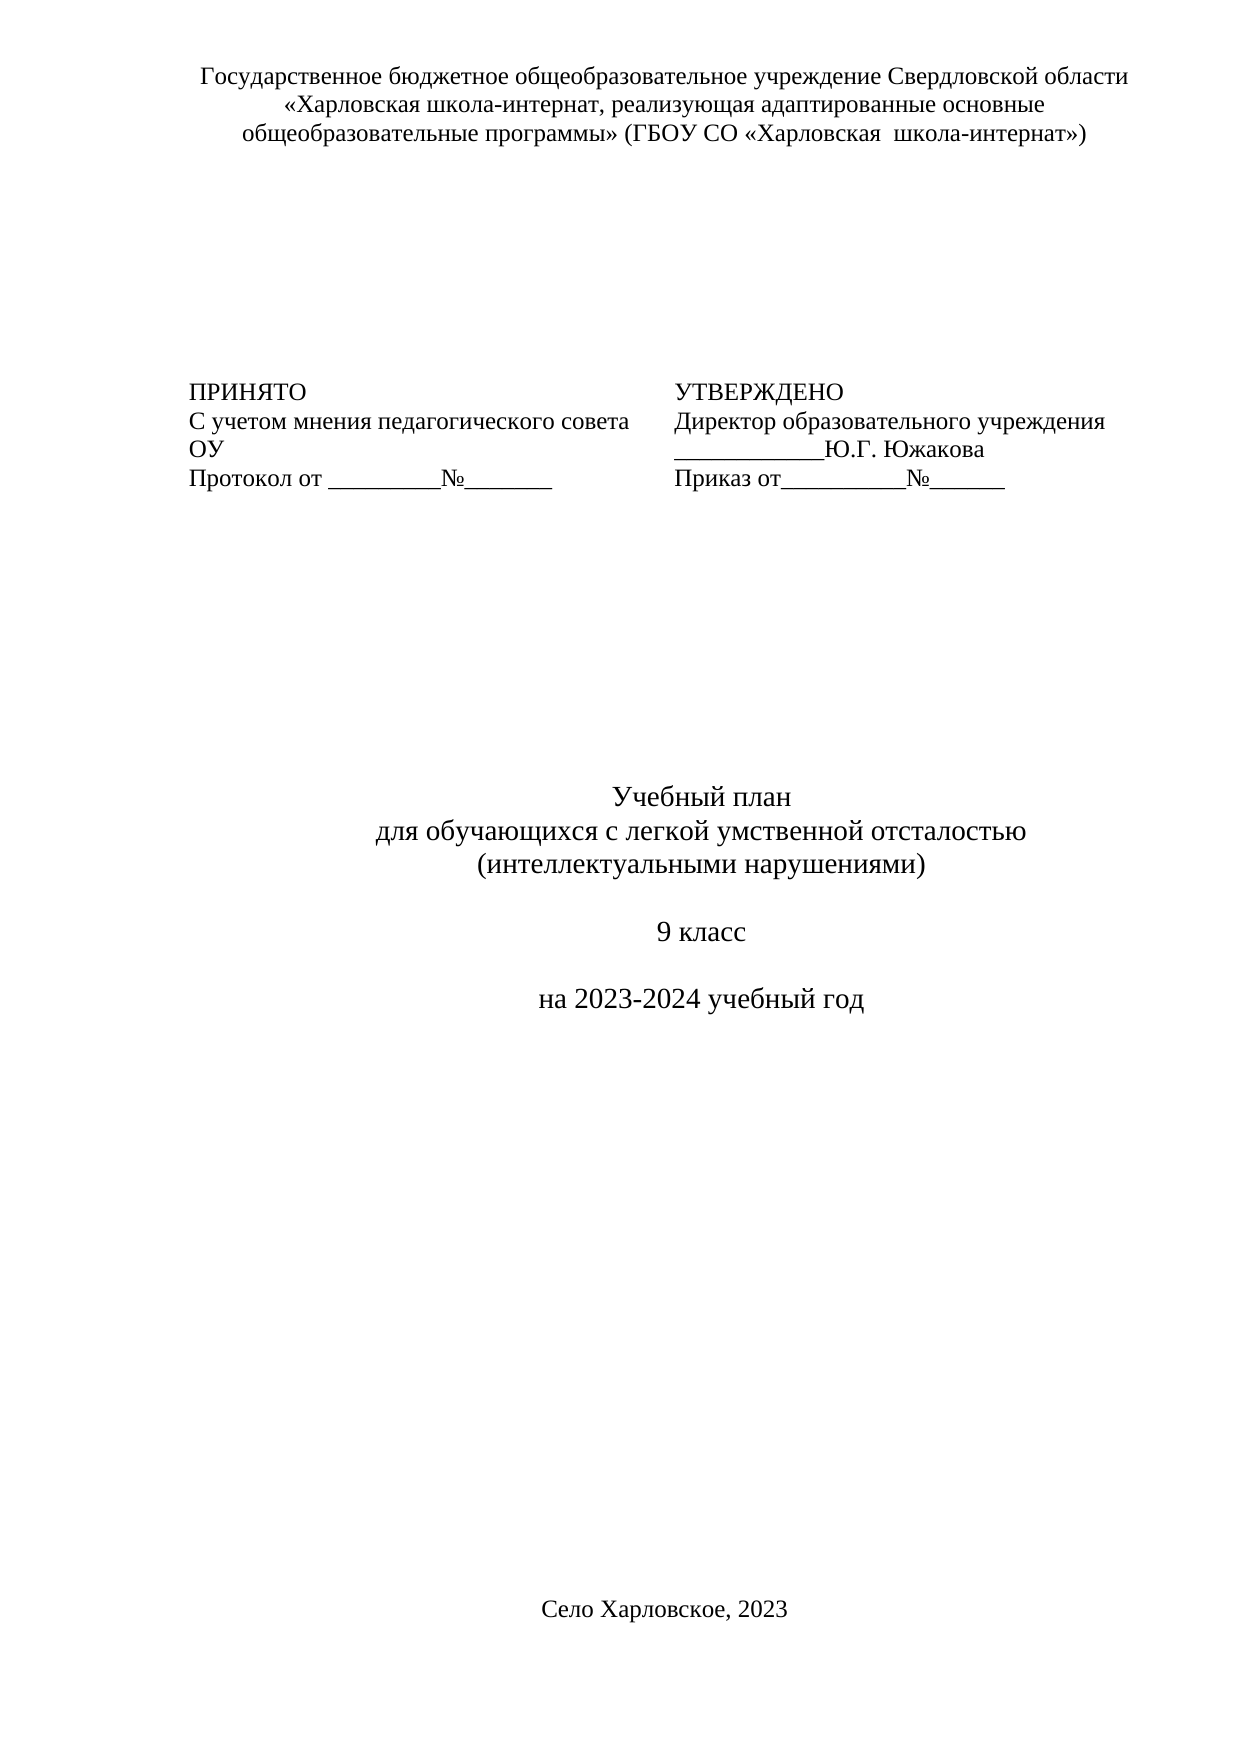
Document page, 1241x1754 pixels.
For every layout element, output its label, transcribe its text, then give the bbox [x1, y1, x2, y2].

text Учебный план [177, 779, 1152, 813]
table_header ПРИНЯТО С учетом мнения педагогического совета ОУ Протокол от _________№_______ [177, 377, 663, 492]
text Государственное бюджетное общеобразовательное учреждение Свердловской области «Харловская школа-интернат, реализующая адаптированные основные общеобразовательные программы» (ГБОУ СО «Харловская школа-интернат») [177, 61, 1152, 147]
text 9 класс [177, 914, 1152, 947]
text Село Харловское, 2023 [177, 1594, 1152, 1623]
text на 2023-2024 учебный год [177, 981, 1152, 1014]
text для обучающихся с легкой умственной отсталостью [177, 813, 1152, 847]
table_header УТВЕРЖДЕНО Директор образовательного учреждения ____________Ю.Г. Южакова Приказ от__________№______ [663, 377, 1152, 492]
text (интеллектуальными нарушениями) [177, 847, 1152, 880]
